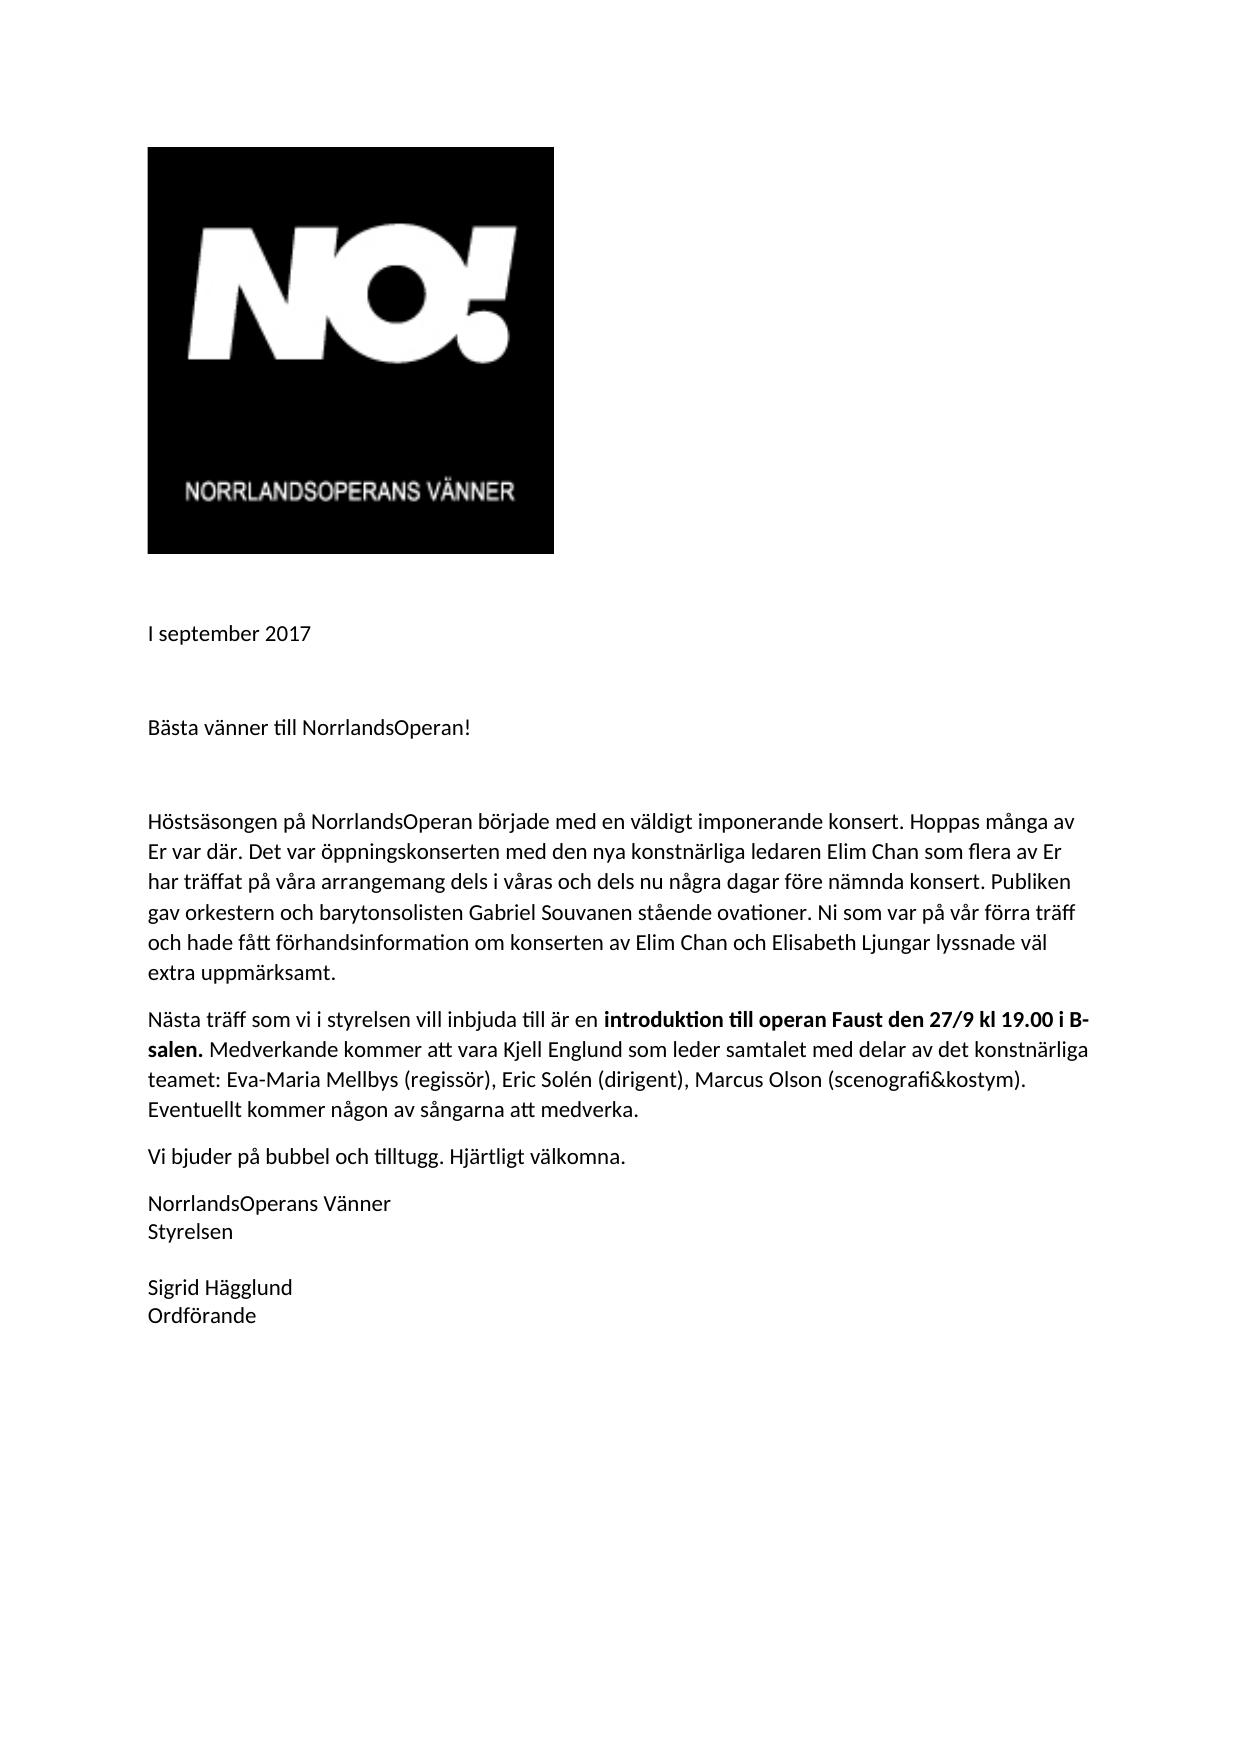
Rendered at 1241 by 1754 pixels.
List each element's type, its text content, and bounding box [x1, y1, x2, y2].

text Ordförande [148, 1301, 1093, 1329]
text Sigrid Hägglund [148, 1273, 1093, 1301]
text Nästa träff som vi i styrelsen vill inbjuda till är en introduktion till operan Faust den 27/9 kl 19.00 i B-salen. Medverkande kommer att vara Kjell Englund som leder samtalet med delar av det konstnärliga teamet: Eva-Maria Mellbys (regissör), Eric Solén (dirigent), Marcus Olson (scenografi&kostym). Eventuellt kommer någon av sångarna att medverka. [148, 1005, 1093, 1124]
text Bästa vänner till NorrlandsOperan! [148, 713, 1093, 741]
text Vi bjuder på bubbel och tilltugg. Hjärtligt välkomna. [148, 1142, 1093, 1171]
text I september 2017 [148, 619, 1093, 648]
picture [147, 147, 554, 554]
text NorrlandsOperans Vänner [148, 1189, 1093, 1217]
text Höstsäsongen på NorrlandsOperan började med en väldigt imponerande konsert. Hoppas många av Er var där. Det var öppningskonserten med den nya konstnärliga ledaren Elim Chan som flera av Er har träffat på våra arrangemang dels i våras och dels nu några dagar före nämnda konsert. Publiken gav orkestern och barytonsolisten Gabriel Souvanen stående ovationer. Ni som var på vår förra träff och hade fått förhandsinformation om konserten av Elim Chan och Elisabeth Ljungar lyssnade väl extra uppmärksamt. [148, 807, 1093, 986]
text Styrelsen [148, 1217, 1093, 1245]
